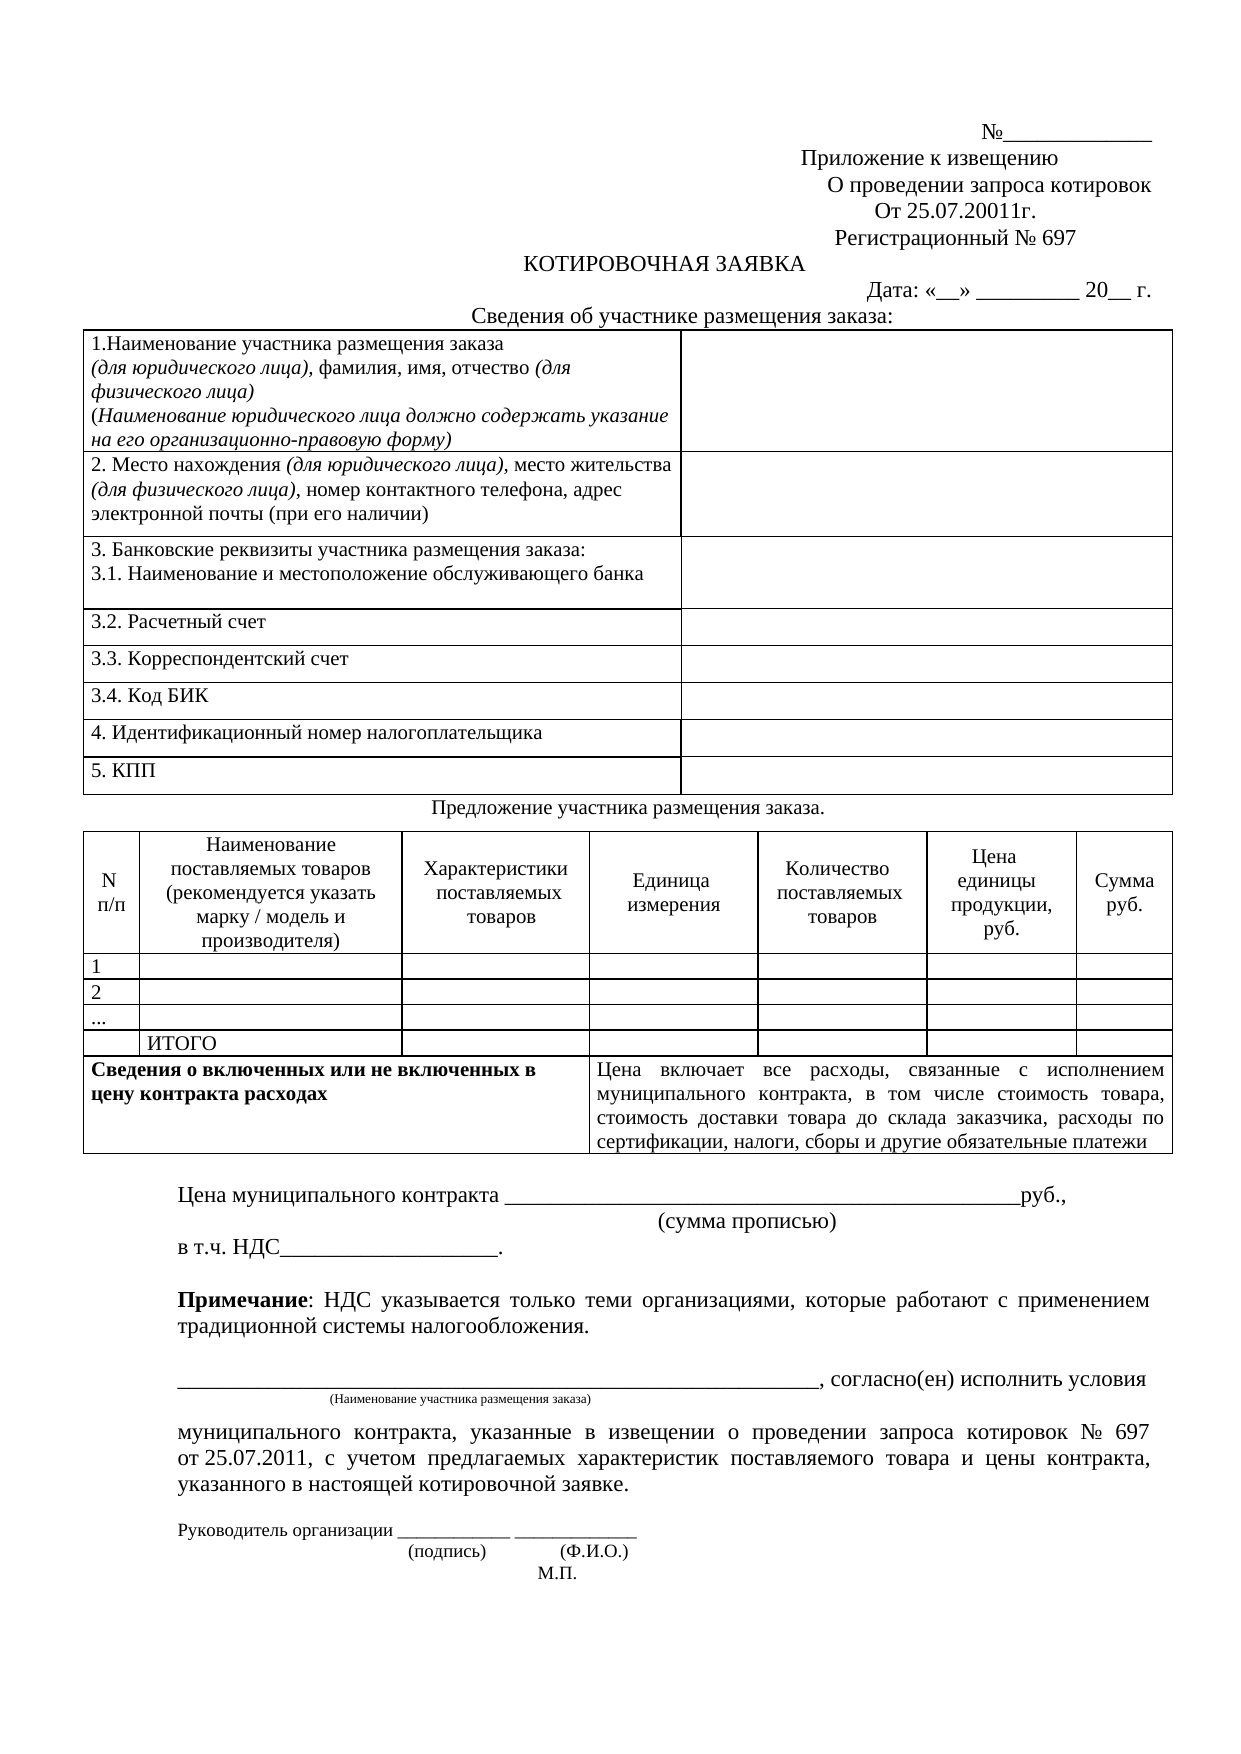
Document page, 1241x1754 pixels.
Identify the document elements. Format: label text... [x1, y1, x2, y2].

text муниципального контракта, указанные в извещении о проведении запроса котировок № 697 от 25.07.2011, с учетом предлагаемых характеристик поставляемого товара и цены контракта, указанного в настоящей котировочной заявке. [177, 1418, 1152, 1497]
table_cell [928, 1031, 1076, 1055]
table_cell ... [84, 1005, 139, 1029]
table_header 1.Наименование участника размещения заказа (для юридического лица), фамилия, имя, отчество (для физического лица) (Наименование юридического лица должно содержать указание на его организационно-правовую форму) [84, 331, 680, 451]
table_cell Единица измерения [590, 832, 757, 952]
table_cell 3.4. Код БИК [84, 683, 681, 718]
table_cell ИТОГО [140, 1031, 401, 1055]
table_cell [590, 980, 757, 1004]
table_cell Цена включает все расходы, связанные с исполнением муниципального контракта, в том числе стоимость товара, стоимость доставки товара до склада заказчика, расходы по сертификации, налоги, сборы и другие обязательные платежи [590, 1057, 1172, 1153]
text КОТИРОВОЧНАЯ ЗАЯВКА [177, 250, 1152, 276]
text Цена муниципального контракта _____________________________________________руб., [177, 1181, 1152, 1207]
table_cell 3.3. Корреспондентский счет [84, 646, 681, 682]
text О проведении запроса котировок [177, 171, 1152, 197]
table_cell 5. КПП [84, 758, 680, 793]
table_cell [403, 954, 589, 978]
table_cell [682, 757, 1172, 793]
text Дата: «__» _________ 20__ г. [620, 276, 1152, 303]
text (подпись) (Ф.И.О.) [177, 1540, 1152, 1562]
table_cell 2 [84, 980, 139, 1004]
table_cell [682, 646, 1172, 682]
table_cell [140, 980, 401, 1004]
text №_____________ [177, 118, 1152, 144]
table_cell [1077, 1031, 1172, 1055]
text (сумма прописью) [177, 1207, 1152, 1233]
table_cell 3. Банковские реквизиты участника размещения заказа: 3.1. Наименование и местоположение обслуживающего банка [84, 537, 681, 608]
table_cell [140, 954, 401, 978]
table_cell [682, 452, 1172, 536]
table_cell [928, 1005, 1076, 1029]
table_cell [682, 720, 1172, 756]
table_cell Характеристики поставляемых товаров [403, 832, 589, 952]
table_cell 1 [84, 954, 139, 978]
table_cell 2. Место нахождения (для юридического лица), место жительства (для физического лица), номер контактного телефона, адрес электронной почты (при его наличии) [84, 452, 680, 536]
text Примечание: НДС указывается только теми организациями, которые работают с применением традиционной системы налогообложения. [177, 1286, 1152, 1339]
text в т.ч. НДС___________________. [177, 1233, 1152, 1260]
table_cell N п/п [84, 832, 139, 952]
table_cell [1077, 1005, 1172, 1029]
table_cell [84, 1031, 139, 1055]
table_cell [590, 1031, 757, 1055]
table_cell [1077, 954, 1172, 978]
table_cell Количество поставляемых товаров [759, 832, 926, 952]
text Сведения об участнике размещения заказа: [140, 303, 1152, 329]
table_cell Сумма руб. [1077, 832, 1172, 952]
table_cell [759, 980, 926, 1004]
text ________________________________________________________, согласно(ен) исполнить условия [177, 1365, 1152, 1391]
text Приложение к извещению [177, 144, 1152, 171]
table_cell [682, 609, 1172, 645]
table_cell 4. Идентификационный номер налогоплательщика [84, 720, 680, 756]
table_cell [403, 1005, 589, 1029]
table_cell Наименование поставляемых товаров (рекомендуется указать марку / модель и производителя) [140, 832, 401, 952]
table_cell [140, 1005, 401, 1029]
table_cell [928, 954, 1076, 978]
table_cell [1077, 980, 1172, 1004]
text М.П. [177, 1562, 1152, 1583]
table_cell [928, 980, 1076, 1004]
table_cell [682, 537, 1172, 608]
text Руководитель организации ____________ _____________ [177, 1518, 1152, 1540]
text Регистрационный № 697 [177, 223, 1152, 250]
table_cell [759, 1031, 926, 1055]
table_cell [403, 980, 589, 1004]
table_header [682, 331, 1172, 451]
table_cell [759, 954, 926, 978]
text (Наименование участника размещения заказа) [177, 1391, 1152, 1418]
table_cell [590, 954, 757, 978]
table_cell Сведения о включенных или не включенных в цену контракта расходах [84, 1057, 589, 1153]
table_cell Предложение участника размещения заказа. [84, 795, 1172, 831]
text От 25.07.20011г. [177, 197, 1152, 223]
table_cell [403, 1031, 589, 1055]
table_cell Цена единицы продукции, руб. [928, 832, 1076, 952]
table_cell [682, 683, 1172, 718]
table_cell 3.2. Расчетный счет [84, 610, 681, 645]
table_cell [590, 1005, 757, 1029]
table_cell [759, 1005, 926, 1029]
